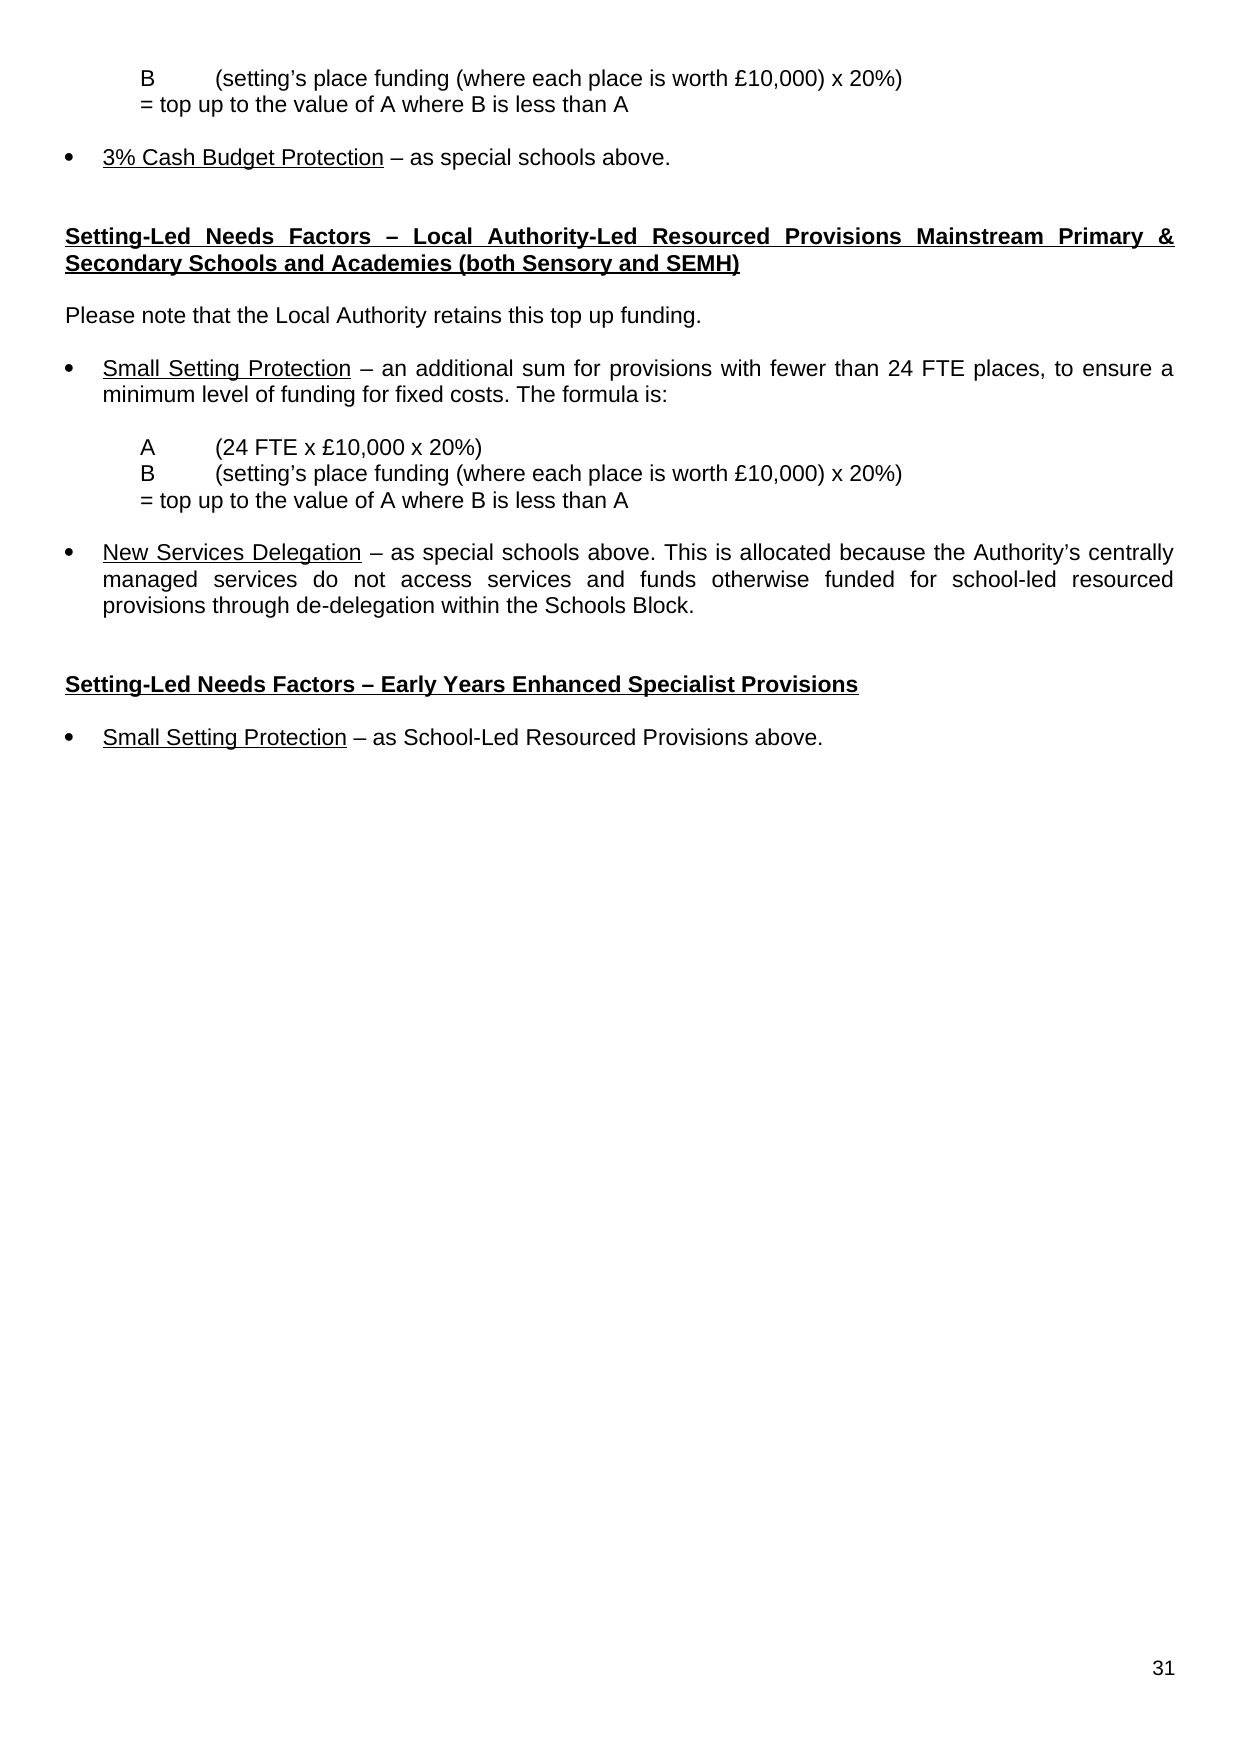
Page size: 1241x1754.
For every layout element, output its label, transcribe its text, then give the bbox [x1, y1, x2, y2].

text B (setting’s place funding (where each place is worth £10,000) x 20%) [65, 65, 1175, 91]
text Setting-Led Needs Factors – Local Authority-Led Resourced Provisions Mainstream Primary & Secondary Schools and Academies (both Sensory and SEMH) [65, 223, 1175, 246]
list New Services Delegation – as special schools above. This is allocated because the Authority’s centrally managed services do not access services and funds otherwise funded for school-led resourced provisions through de-delegation within the Schools Block. [65, 539, 1175, 618]
list 3% Cash Budget Protection – as special schools above. [65, 144, 1175, 170]
text Setting-Led Needs Factors – Early Years Enhanced Specialist Provisions [65, 671, 1175, 697]
text = top up to the value of A where B is less than A [65, 487, 1175, 513]
text A (24 FTE x £10,000 x 20%) [65, 434, 1175, 460]
text Please note that the Local Authority retains this top up funding. [65, 302, 1175, 328]
text = top up to the value of A where B is less than A [65, 91, 1175, 118]
text B (setting’s place funding (where each place is worth £10,000) x 20%) [65, 460, 1175, 487]
text Setting-Led Needs Factors – Local Authority-Led Resourced Provisions Mainstream Primary & Secondary Schools and Academies (both Sensory and SEMH) [65, 247, 1175, 276]
list Small Setting Protection – as School-Led Resourced Provisions above. [65, 724, 1175, 750]
